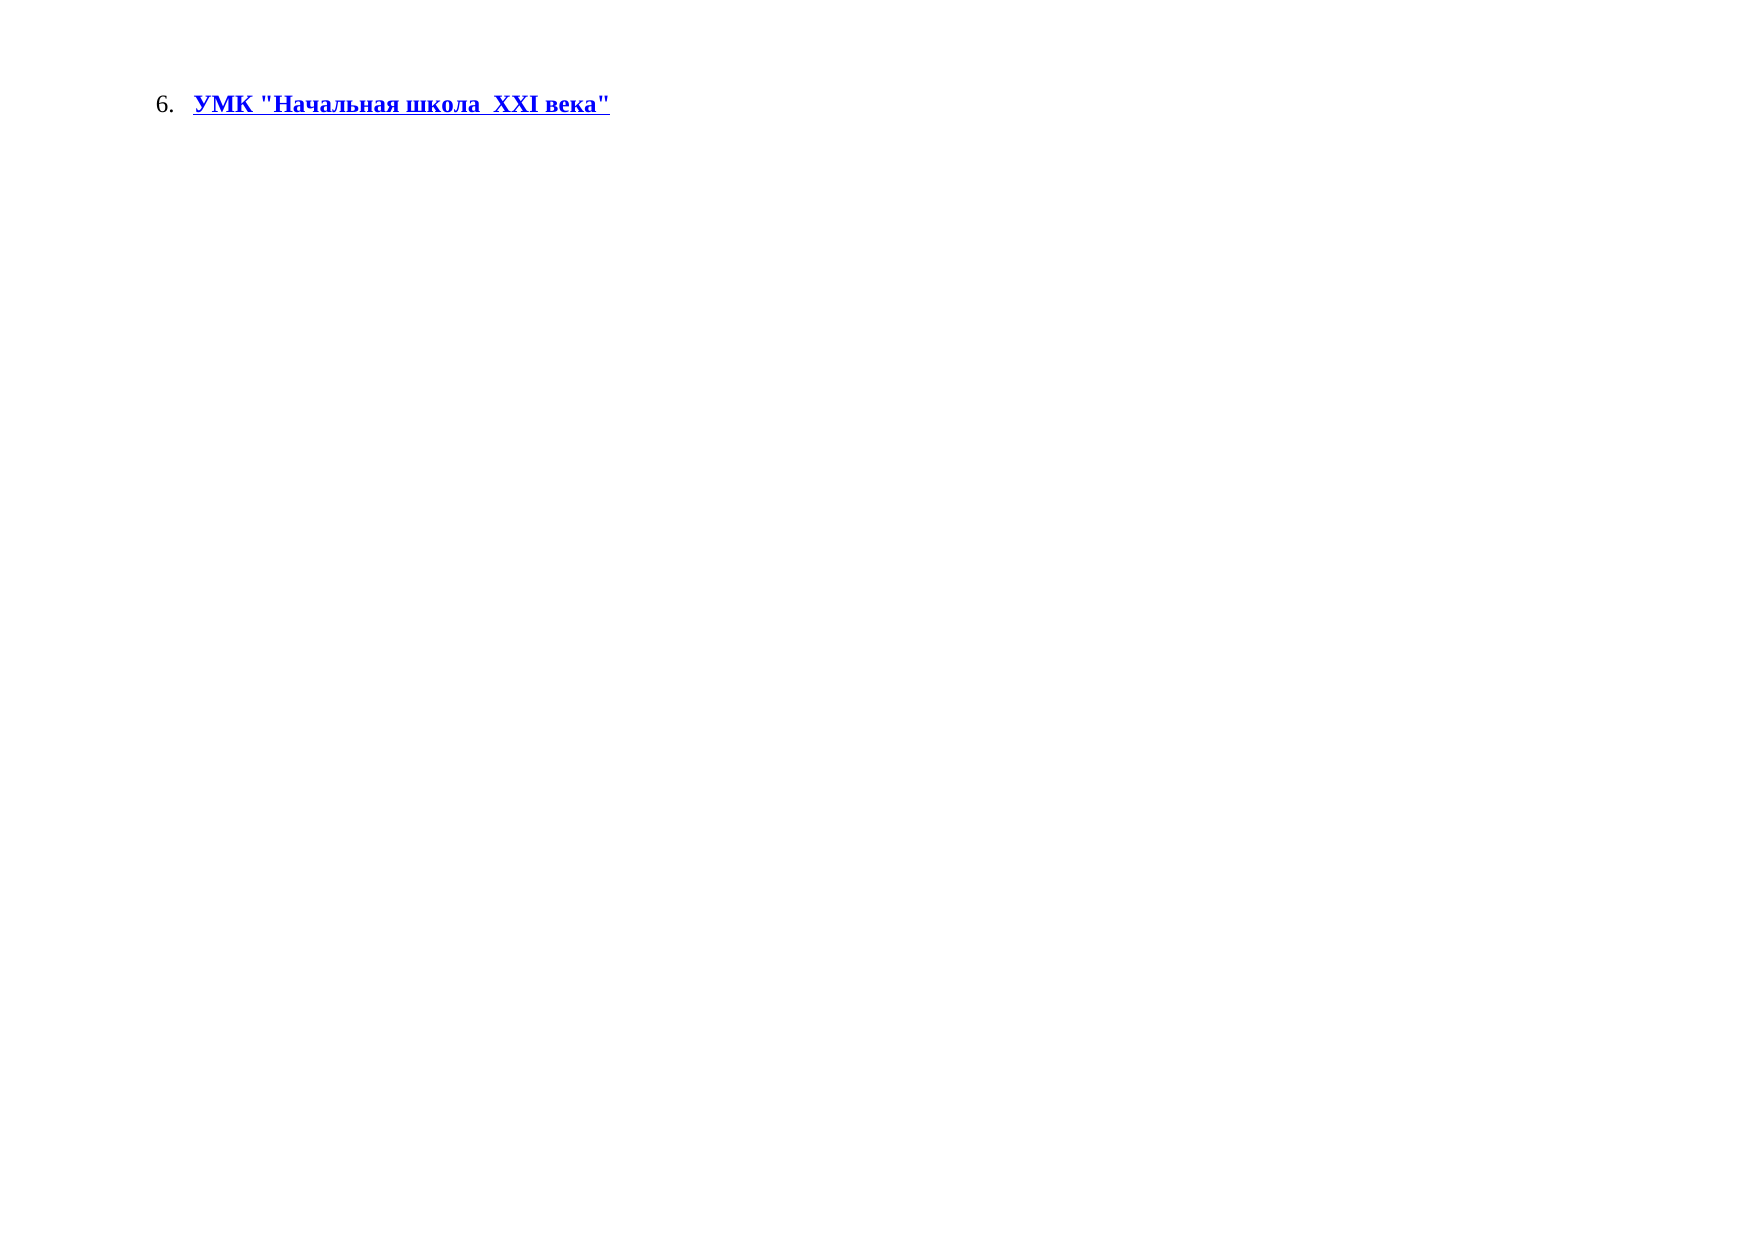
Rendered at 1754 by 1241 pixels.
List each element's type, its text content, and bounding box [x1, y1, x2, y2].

list УМК "Начальная школа ХХI века" [156, 89, 1636, 117]
